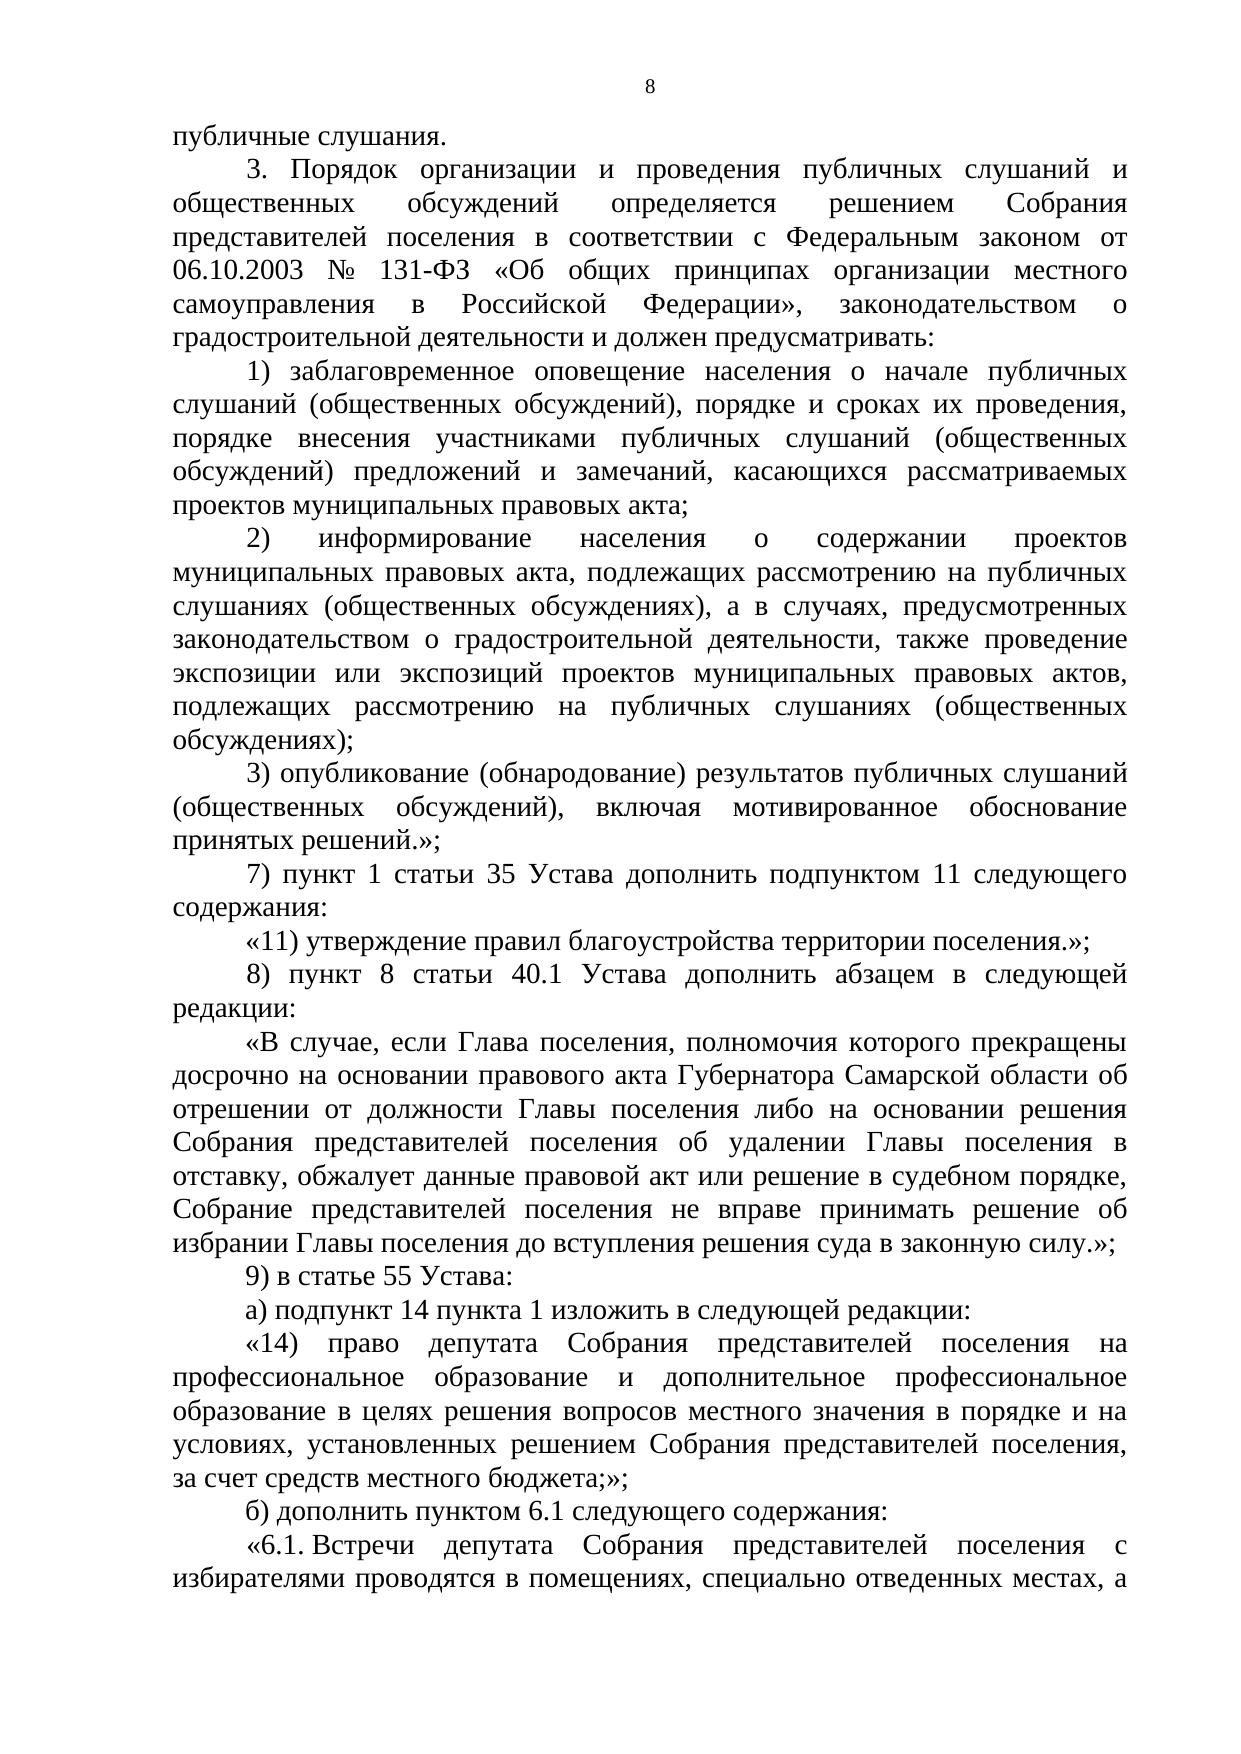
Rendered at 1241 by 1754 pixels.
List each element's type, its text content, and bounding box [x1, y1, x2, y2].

text 1) заблаговременное оповещение населения о начале публичных слушаний (общественных обсуждений), порядке и сроках их проведения, порядке внесения участниками публичных слушаний (общественных обсуждений) предложений и замечаний, касающихся рассматриваемых проектов муниципальных правовых акта; [172, 353, 1128, 521]
text 2) информирование населения о содержании проектов муниципальных правовых акта, подлежащих рассмотрению на публичных слушаниях (общественных обсуждениях), а в случаях, предусмотренных законодательством о градостроительной деятельности, также проведение экспозиции или экспозиций проектов муниципальных правовых актов, подлежащих рассмотрению на публичных слушаниях (общественных обсуждениях); [172, 521, 1128, 755]
text 3) опубликование (обнародование) результатов публичных слушаний (общественных обсуждений), включая мотивированное обоснование принятых решений.»; [172, 755, 1128, 856]
text 3. Порядок организации и проведения публичных слушаний и общественных обсуждений определяется решением Собрания представителей поселения в соответствии с Федеральным законом от 06.10.2003 № 131-ФЗ «Об общих принципах организации местного самоуправления в Российской Федерации», законодательством о градостроительной деятельности и должен предусматривать: [172, 152, 1128, 353]
text 8) пункт 8 статьи 40.1 Устава дополнить абзацем в следующей редакции: [172, 957, 1128, 1024]
text б) дополнить пунктом 6.1 следующего содержания: [172, 1493, 1128, 1527]
text 7) пункт 1 статьи 35 Устава дополнить подпунктом 11 следующего содержания: [172, 856, 1128, 923]
text а) подпункт 14 пункта 1 изложить в следующей редакции: [172, 1292, 1128, 1326]
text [172, 1527, 1128, 1594]
text «14) право депутата Собрания представителей поселения на профессиональное образование и дополнительное профессиональное образование в целях решения вопросов местного значения в порядке и на условиях, установленных решением Собрания представителей поселения, за счет средств местного бюджета;»; [172, 1326, 1128, 1493]
text «В случае, если Глава поселения, полномочия которого прекращены досрочно на основании правового акта Губернатора Самарской области об отрешении от должности Главы поселения либо на основании решения Собрания представителей поселения об удалении Главы поселения в отставку, обжалует данные правовой акт или решение в судебном порядке, Собрание представителей поселения не вправе принимать решение об избрании Главы поселения до вступления решения суда в законную силу.»; [172, 1024, 1128, 1258]
text 9) в статье 55 Устава: [172, 1258, 1128, 1292]
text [172, 118, 1128, 152]
text «11) утверждение правил благоустройства территории поселения.»; [172, 923, 1128, 957]
